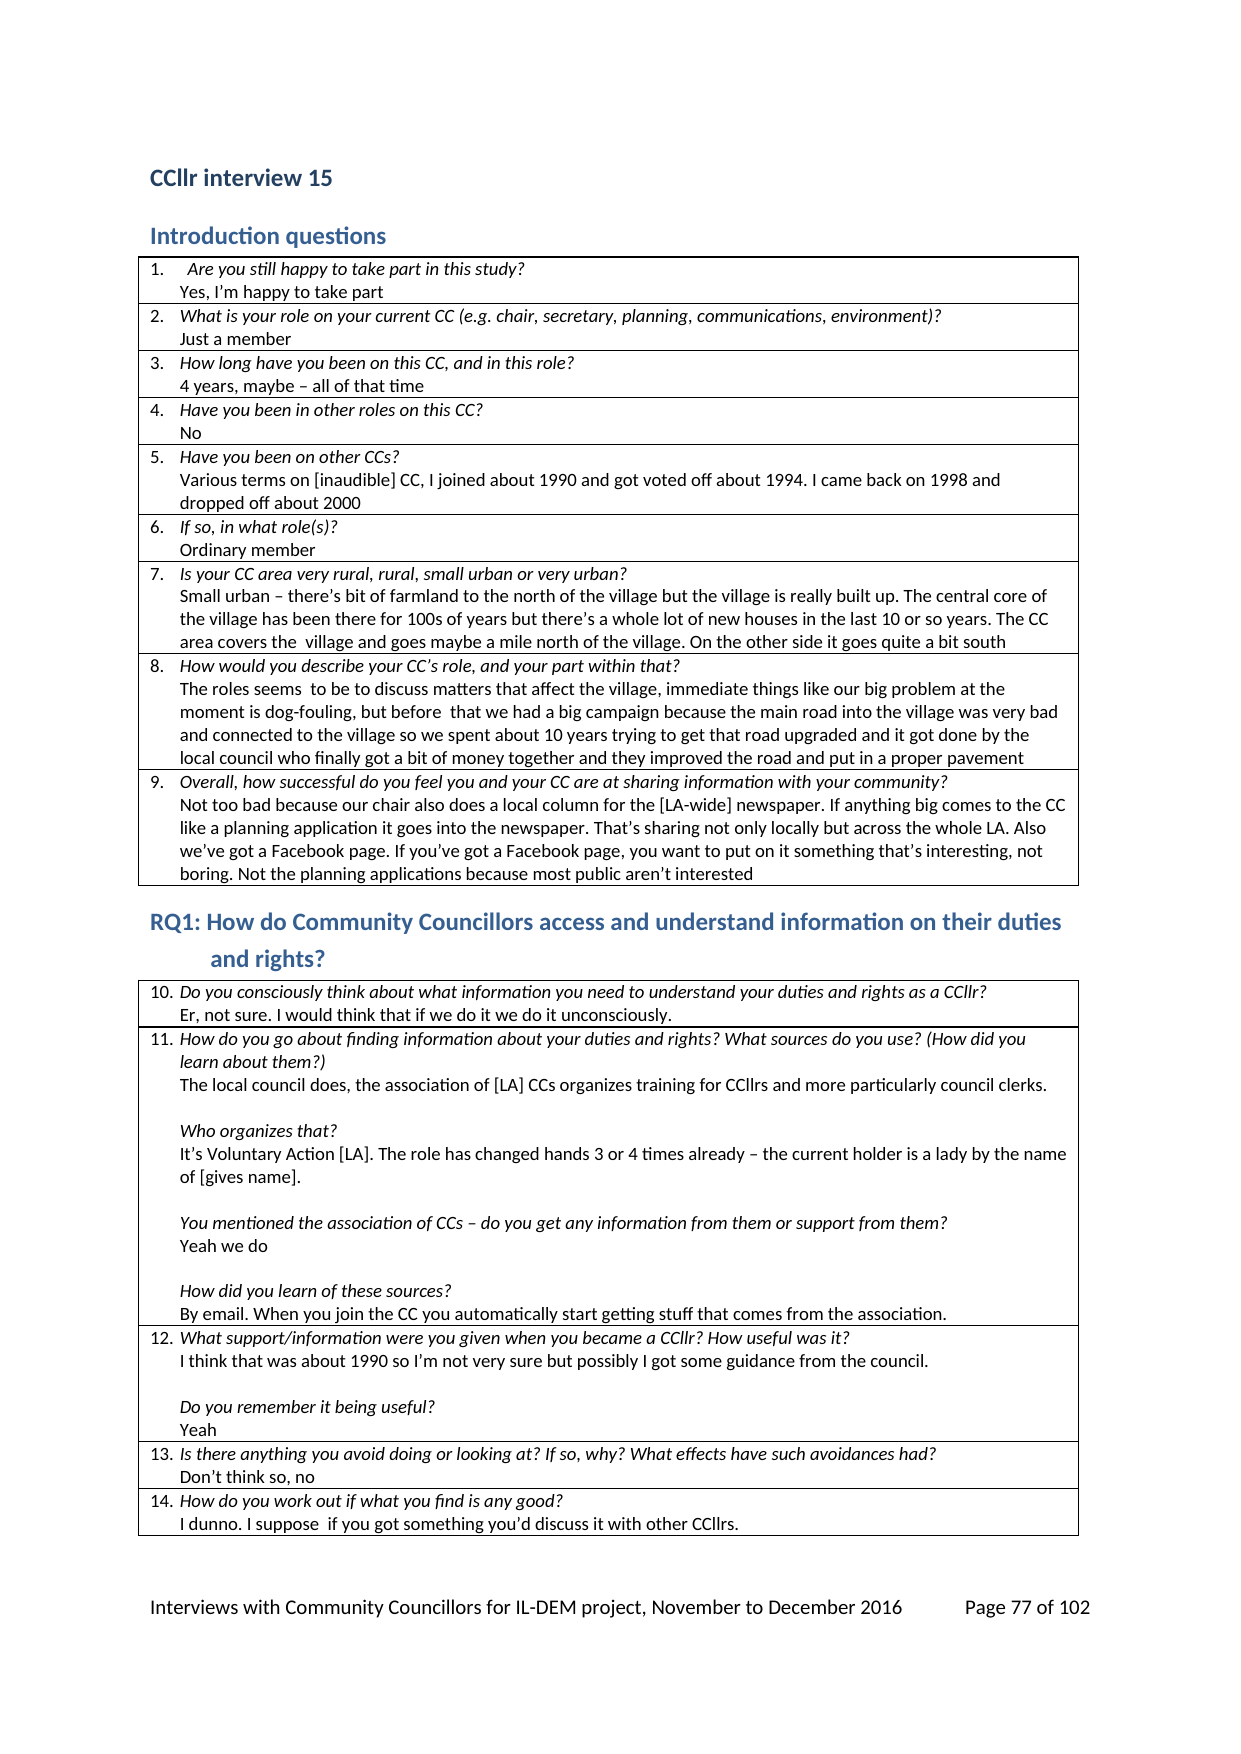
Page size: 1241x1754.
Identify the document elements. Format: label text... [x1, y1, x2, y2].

table_cell What support/information were you given when you became a CCllr? How useful was it? I think that was about 1990 so I’m not very sure but possibly I got some guidance from the council. Do you remember it being useful? Yeah [139, 1326, 1078, 1441]
table_cell How do you work out if what you find is any good? I dunno. I suppose if you got something you’d discuss it with other CCllrs. [139, 1489, 1078, 1535]
table_cell What is your role on your current CC (e.g. chair, secretary, planning, communications, environment)? Just a member [139, 304, 1078, 350]
table_cell Have you been in other roles on this CC? No [139, 398, 1078, 444]
table_cell How would you describe your CC’s role, and your part within that? The roles seems to be to discuss matters that affect the village, immediate things like our big problem at the moment is dog-fouling, but before that we had a big campaign because the main road into the village was very bad and connected to the village so we spent about 10 years trying to get that road upgraded and it got done by the local council who finally got a bit of money together and they improved the road and put in a proper pavement [139, 654, 1078, 769]
table_cell Is there anything you avoid doing or looking at? If so, why? What effects have such avoidances had? Don’t think so, no [139, 1442, 1078, 1488]
table_cell Have you been on other CCs? Various terms on [inaudible] CC, I joined about 1990 and got voted off about 1994. I came back on 1998 and dropped off about 2000 [139, 445, 1078, 514]
table_cell How long have you been on this CC, and in this role? 4 years, maybe – all of that time [139, 351, 1078, 397]
subtitle RQ1: How do Community Councillors access and understand information on their duties and rights? [150, 906, 1090, 973]
table_cell If so, in what role(s)? Ordinary member [139, 515, 1078, 561]
subtitle CCllr interview 15 [150, 162, 1090, 193]
table_cell Is your CC area very rural, rural, small urban or very urban? Small urban – there’s bit of farmland to the north of the village but the village is really built up. The central core of the village has been there for 100s of years but there’s a whole lot of new houses in the last 10 or so years. The CC area covers the village and goes maybe a mile north of the village. On the other side it goes quite a bit south [139, 562, 1078, 653]
table_header Are you still happy to take part in this study? Yes, I’m happy to take part [139, 258, 1078, 303]
table_cell Overall, how successful do you feel you and your CC are at sharing information with your community? Not too bad because our chair also does a local column for the [LA-wide] newspaper. If anything big comes to the CC like a planning application it goes into the newspaper. That’s sharing not only locally but across the whole LA. Also we’ve got a Facebook page. If you’ve got a Facebook page, you want to put on it something that’s interesting, not boring. Not the planning applications because most public aren’t interested [139, 770, 1078, 884]
table_cell How do you go about finding information about your duties and rights? What sources do you use? (How did you learn about them?) The local council does, the association of [LA] CCs organizes training for CCllrs and more particularly council clerks. Who organizes that? It’s Voluntary Action [LA]. The role has changed hands 3 or 4 times already – the current holder is a lady by the name of [gives name]. You mentioned the association of CCs – do you get any information from them or support from them? Yeah we do How did you learn of these sources? By email. When you join the CC you automatically start getting stuff that comes from the association. [139, 1028, 1078, 1325]
table_header Do you consciously think about what information you need to understand your duties and rights as a CCllr? Er, not sure. I would think that if we do it we do it unconsciously. [139, 981, 1078, 1026]
subtitle Introduction questions [150, 220, 1090, 250]
